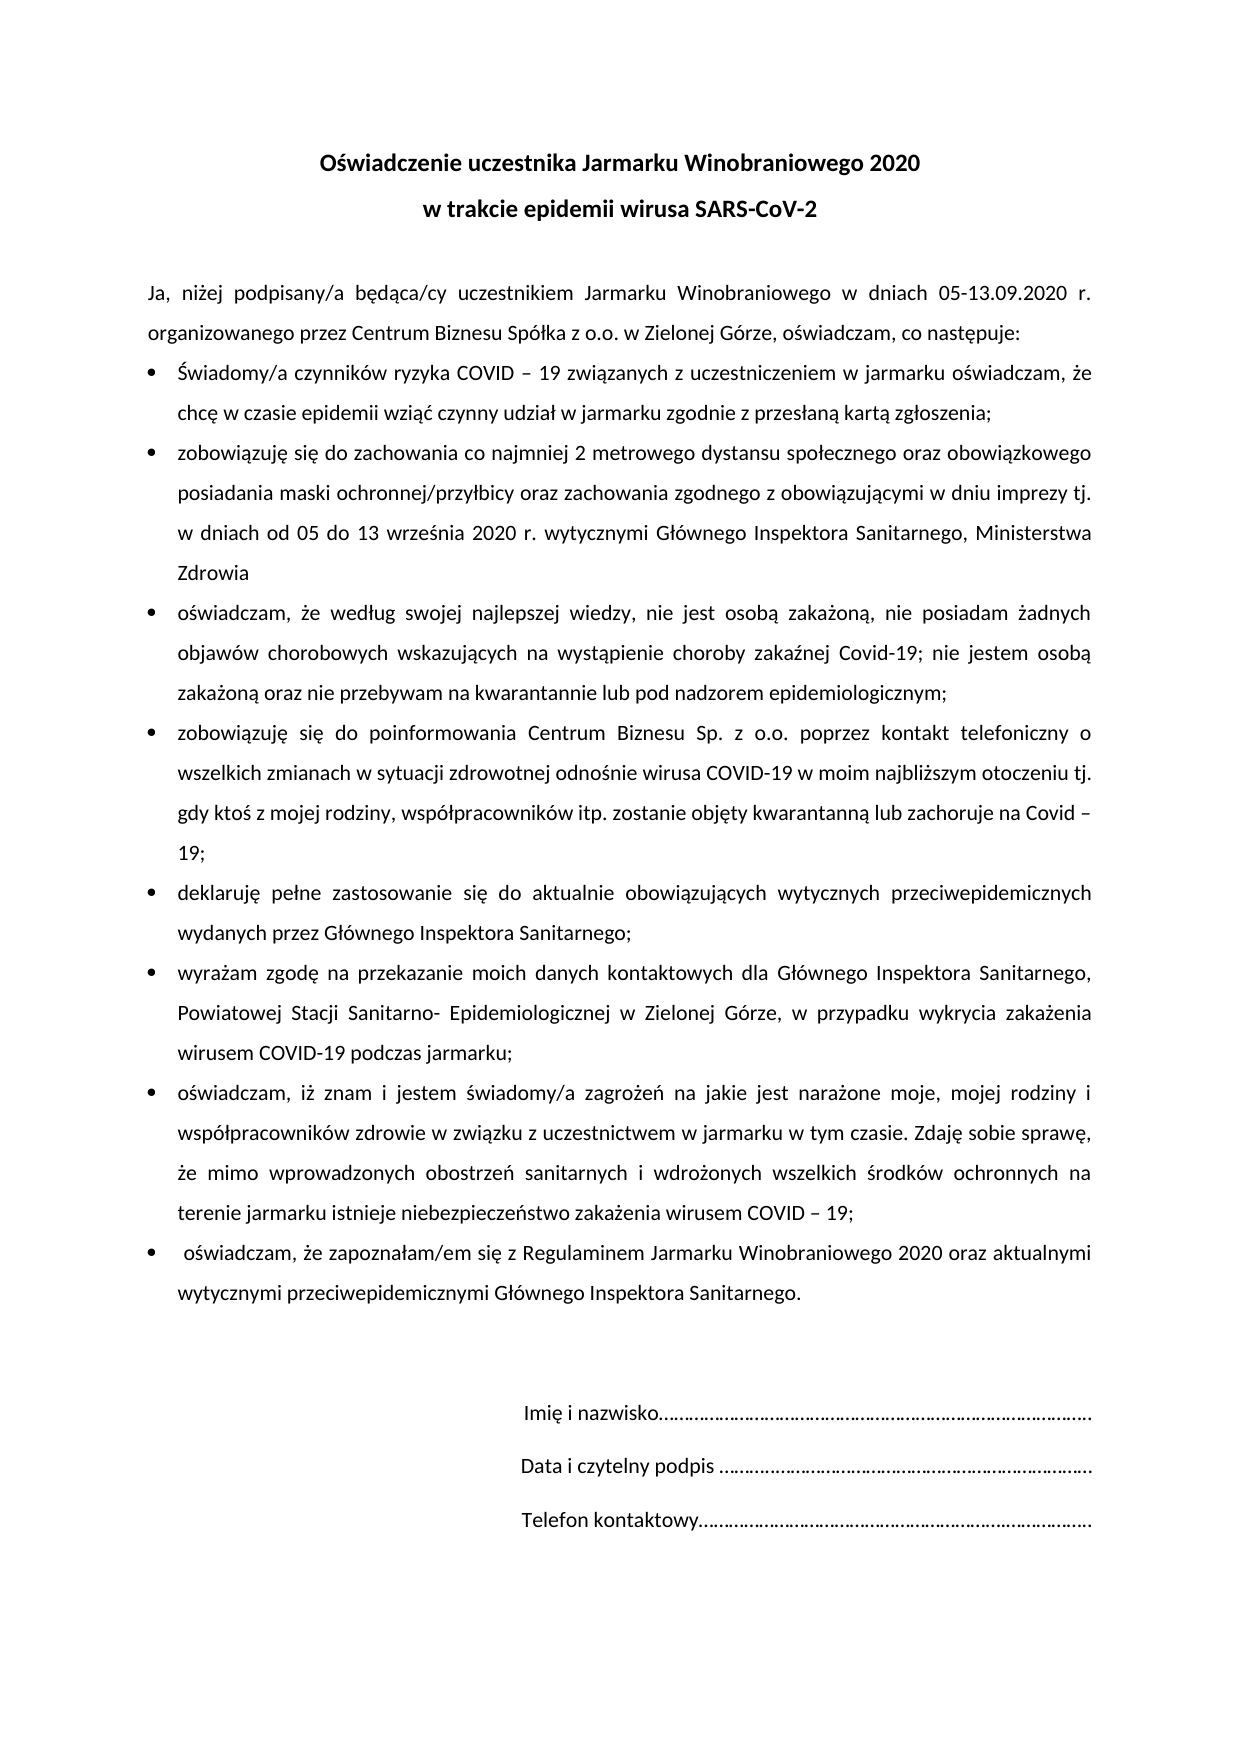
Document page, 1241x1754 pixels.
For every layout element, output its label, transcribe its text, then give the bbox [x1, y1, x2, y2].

list oświadczam, że zapoznałam/em się z Regulaminem Jarmarku Winobraniowego 2020 oraz aktualnymi wytycznymi przeciwepidemicznymi Głównego Inspektora Sanitarnego. [148, 1239, 1093, 1306]
text Imię i nazwisko………………………………………………………………………….. [148, 1399, 1093, 1426]
text w trakcie epidemii wirusa SARS-CoV-2 [148, 193, 1093, 224]
list wyrażam zgodę na przekazanie moich danych kontaktowych dla Głównego Inspektora Sanitarnego, Powiatowej Stacji Sanitarno- Epidemiologicznej w Zielonej Górze, w przypadku wykrycia zakażenia wirusem COVID-19 podczas jarmarku; [148, 959, 1093, 1066]
list zobowiązuję się do poinformowania Centrum Biznesu Sp. z o.o. poprzez kontakt telefoniczny o wszelkich zmianach w sytuacji zdrowotnej odnośnie wirusa COVID-19 w moim najbliższym otoczeniu tj. gdy ktoś z mojej rodziny, współpracowników itp. zostanie objęty kwarantanną lub zachoruje na Covid – 19; [148, 719, 1093, 866]
text Telefon kontaktowy…………………………………………………….…………….. [148, 1506, 1093, 1532]
list Świadomy/a czynników ryzyka COVID – 19 związanych z uczestniczeniem w jarmarku oświadczam, że chcę w czasie epidemii wziąć czynny udział w jarmarku zgodnie z przesłaną kartą zgłoszenia; [148, 359, 1093, 426]
text Ja, niżej podpisany/a będąca/cy uczestnikiem Jarmarku Winobraniowego w dniach 05-13.09.2020 r. organizowanego przez Centrum Biznesu Spółka z o.o. w Zielonej Górze, oświadczam, co następuje: [148, 279, 1093, 346]
list oświadczam, iż znam i jestem świadomy/a zagrożeń na jakie jest narażone moje, mojej rodziny i współpracowników zdrowie w związku z uczestnictwem w jarmarku w tym czasie. Zdaję sobie sprawę, że mimo wprowadzonych obostrzeń sanitarnych i wdrożonych wszelkich środków ochronnych na terenie jarmarku istnieje niebezpieczeństwo zakażenia wirusem COVID – 19; [148, 1079, 1093, 1226]
list oświadczam, że według swojej najlepszej wiedzy, nie jest osobą zakażoną, nie posiadam żadnych objawów chorobowych wskazujących na wystąpienie choroby zakaźnej; nie jestem osobą zakażoną oraz nie przebywam na kwarantannie lub pod nadzorem epidemiologicznym; [148, 599, 1093, 706]
list deklaruję pełne zastosowanie się do aktualnie obowiązujących wytycznych przeciwepidemicznych wydanych przez Głównego Inspektora Sanitarnego; [148, 879, 1093, 946]
list zobowiązuję się do zachowania 2 metrowego dystansu społecznego oraz obowiązkowego posiadania maski ochronnej/przyłbicyymiI, Ministerstwa Zdrowia [148, 439, 1093, 586]
text Data i czytelny podpis ………..……………………………………………………… [148, 1452, 1093, 1479]
text Oświadczenie uczestnika Jarmarku Winobraniowego 2020 [148, 148, 1093, 178]
